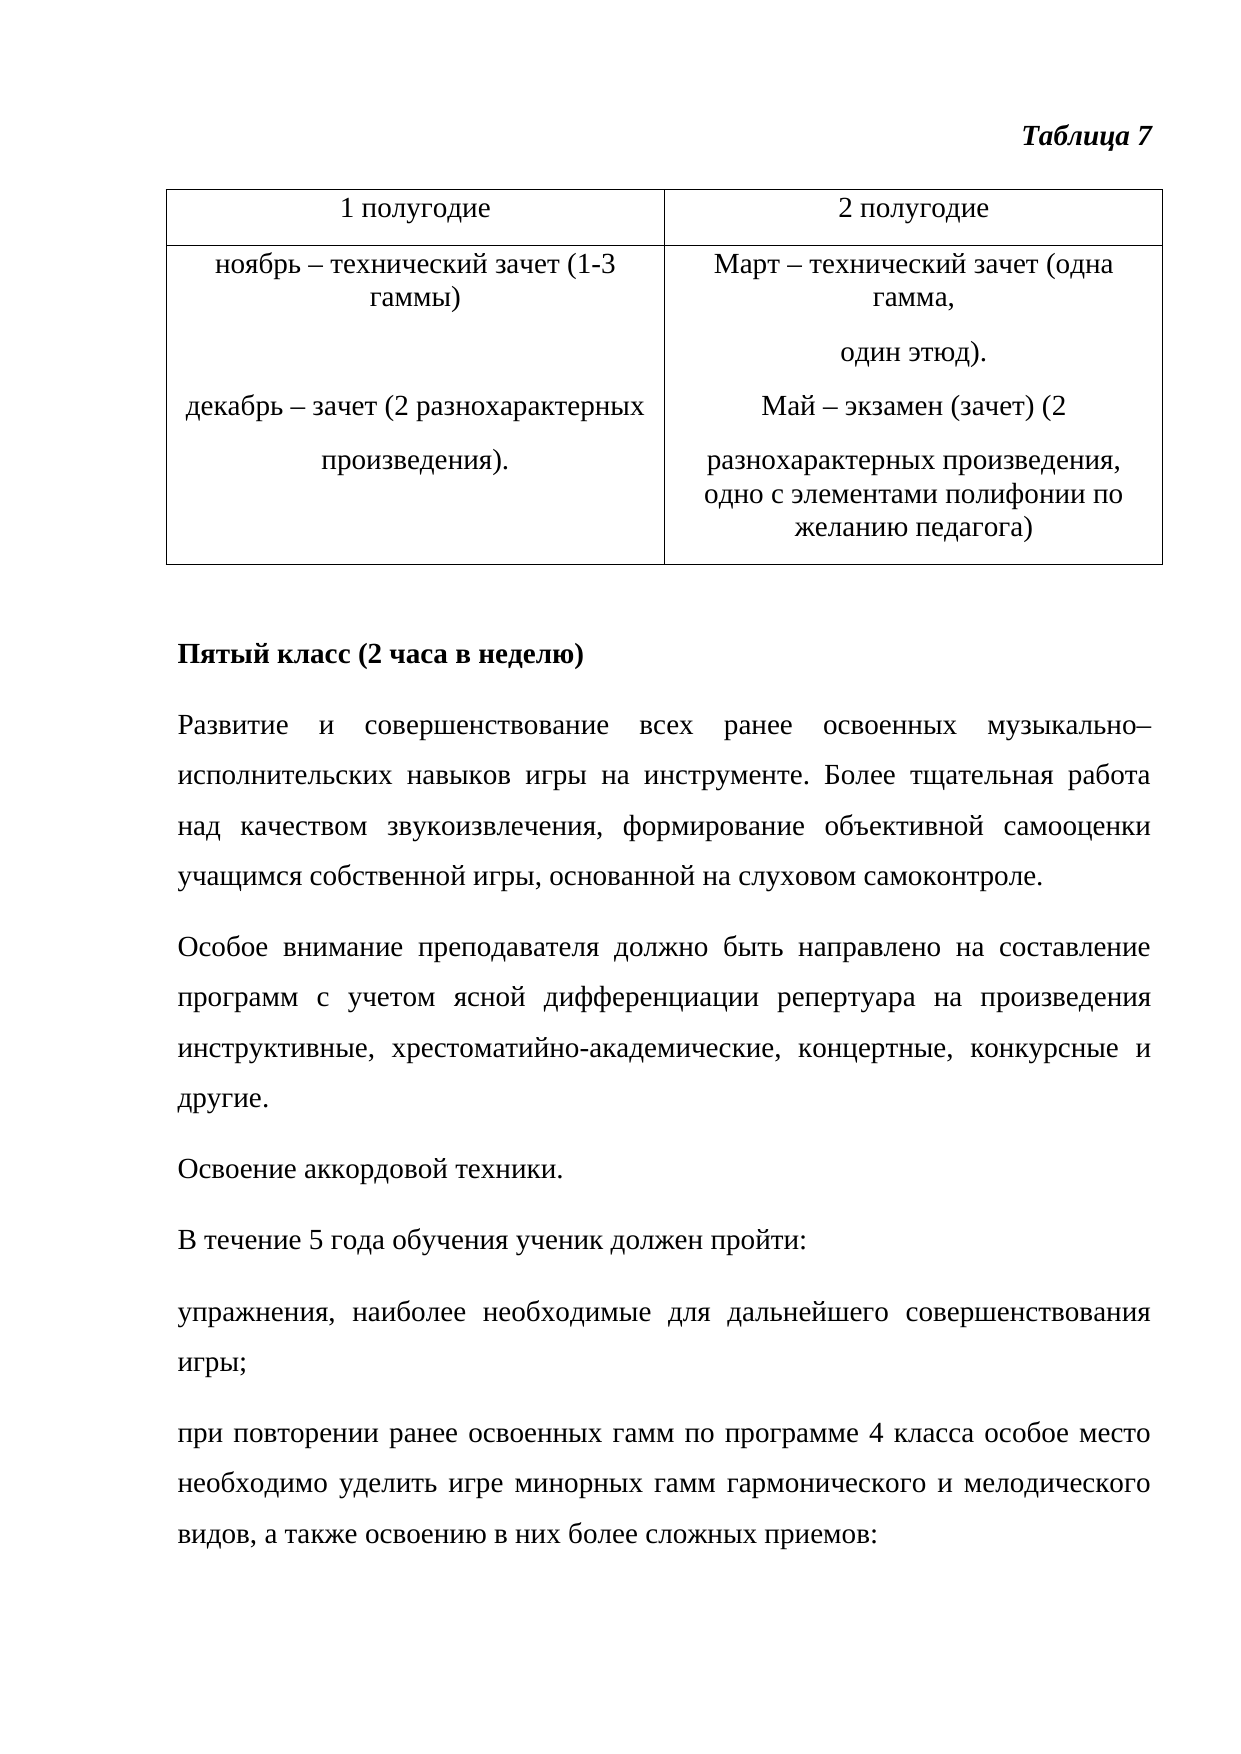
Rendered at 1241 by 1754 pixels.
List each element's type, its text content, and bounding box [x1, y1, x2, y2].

text Освоение аккордовой техники. [177, 1151, 1152, 1185]
text Особое внимание преподавателя должно быть направлено на составление программ с учетом ясной дифференциации репертуара на произведения инструктивные, хрестоматийно-академические, концертные, конкурсные и другие. [177, 929, 1152, 1114]
text Таблица 7 [177, 118, 1152, 152]
table_cell Март – технический зачет (одна гамма, один этюд). Май – экзамен (зачет) (2 разнохарактерных произведения, одно с элементами полифонии по желанию педагога) [665, 246, 1162, 564]
text В течение 5 года обучения ученик должен пройти: [177, 1222, 1152, 1256]
table_cell ноябрь – технический зачет (1-3 гаммы) декабрь – зачет (2 разнохарактерных произведения). [167, 246, 664, 564]
table_header 2 полугодие [665, 190, 1162, 245]
text Развитие и совершенствование всех ранее освоенных музыкально–исполнительских навыков игры на инструменте. Более тщательная работа над качеством звукоизвлечения, формирование объективной самооценки учащимся собственной игры, основанной на слуховом самоконтроле. [177, 707, 1152, 892]
text упражнения, наиболее необходимые для дальнейшего совершенствования игры; [177, 1294, 1152, 1377]
text Пятый класс (2 часа в неделю) [177, 636, 1152, 669]
table_header 1 полугодие [167, 190, 664, 245]
text при повторении ранее освоенных гамм по программе 4 класса особое место необходимо уделить игре минорных гамм гармонического и мелодического видов, а также освоению в них более сложных приемов: [177, 1415, 1152, 1549]
